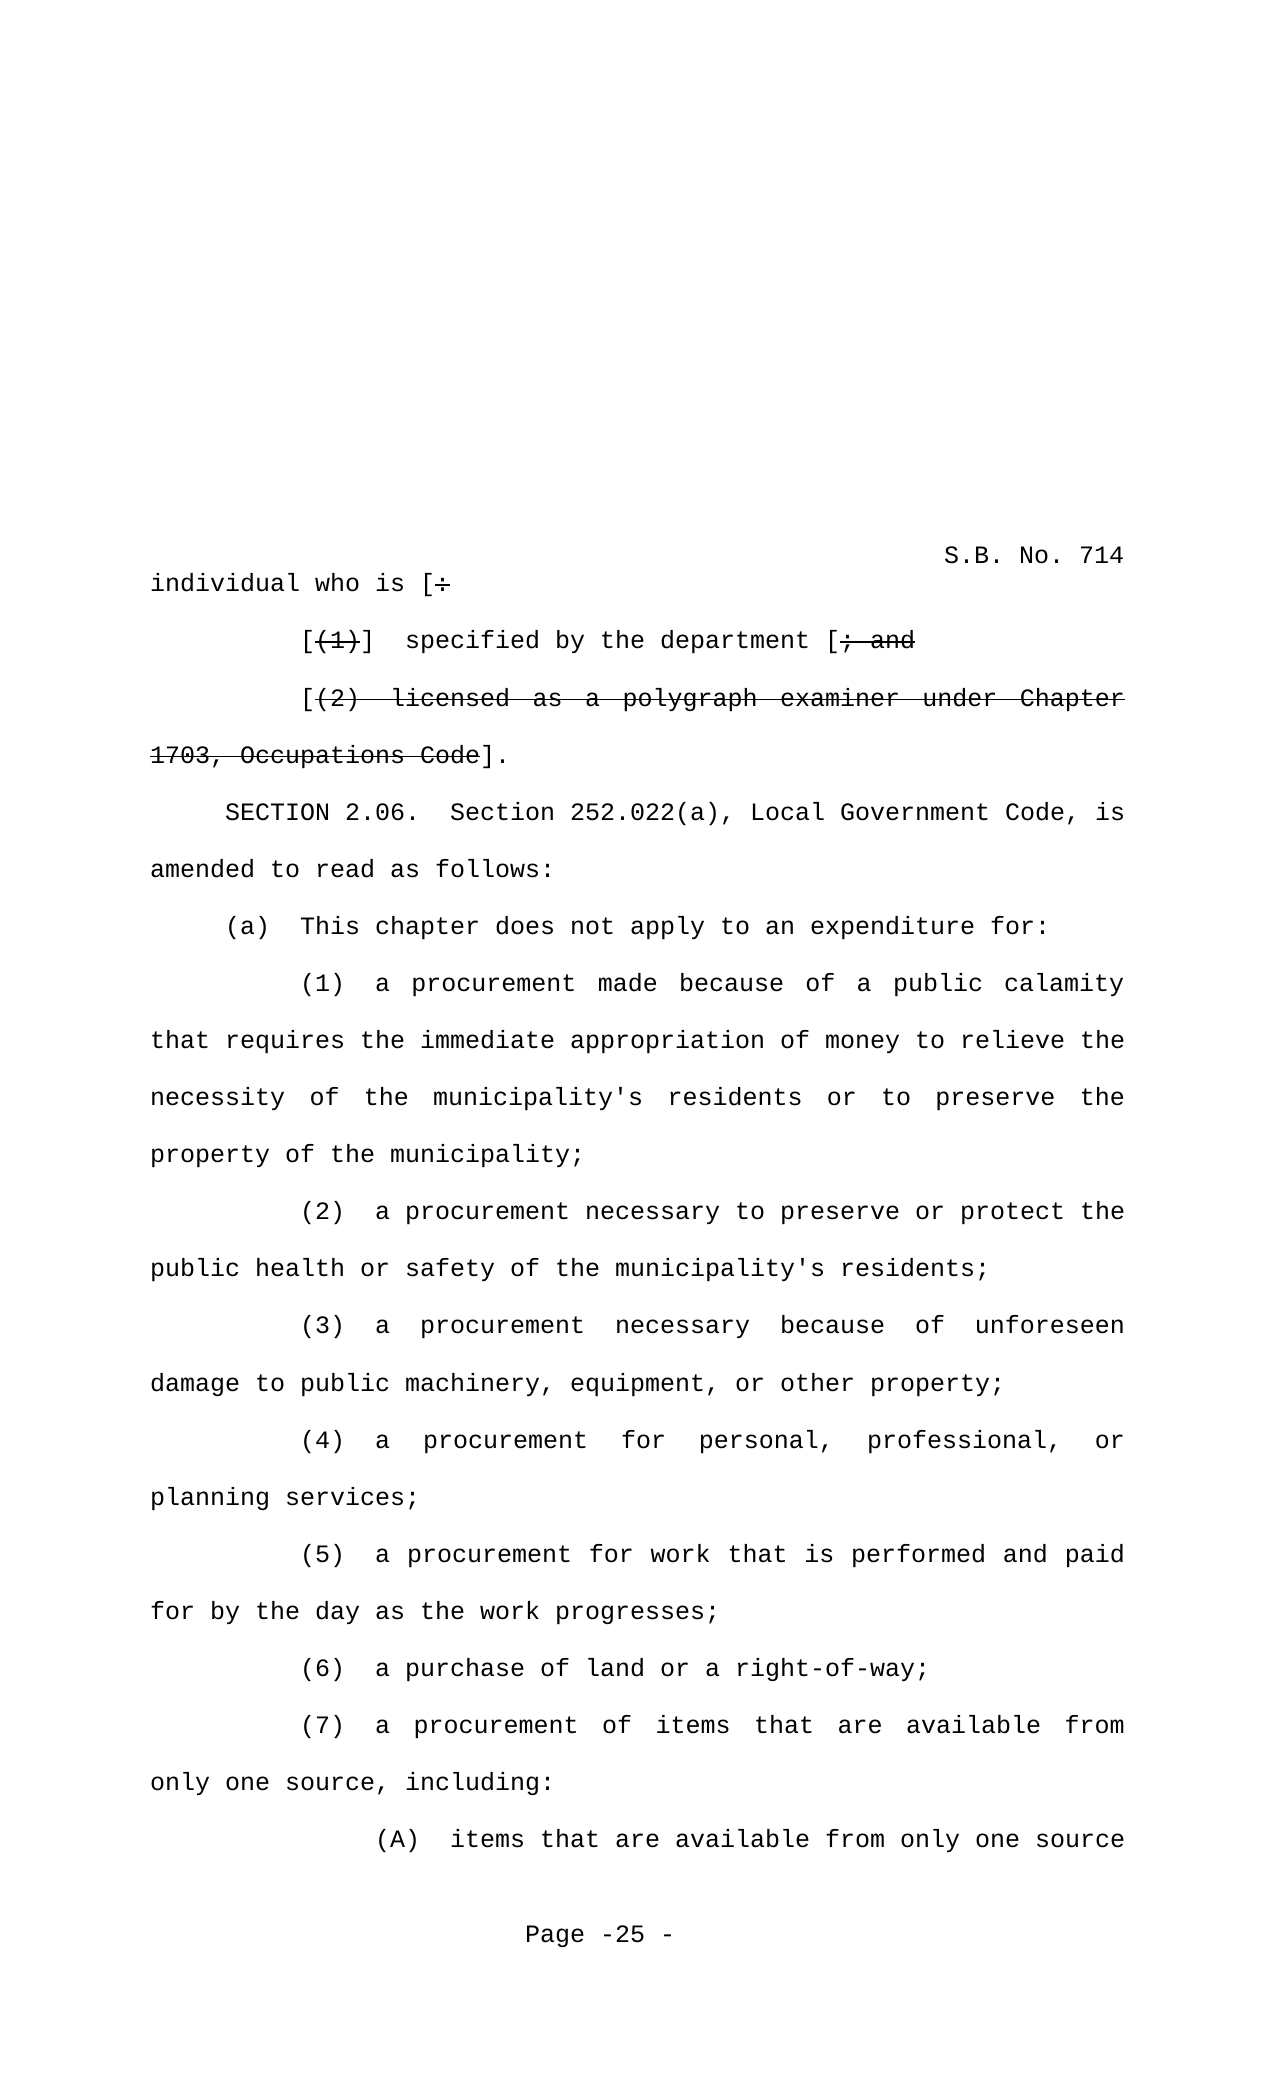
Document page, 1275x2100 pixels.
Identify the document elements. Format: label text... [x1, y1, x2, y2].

text (2) a procurement necessary to preserve or protect the public health or safety of the municipality's residents; [150, 1199, 1125, 1284]
text (a) This chapter does not apply to an expenditure for: [150, 913, 1125, 942]
text (6) a purchase of land or a right-of-way; [150, 1655, 1125, 1684]
text (7) a procurement of items that are available from only one source, including: [150, 1712, 1125, 1798]
text (4) a procurement for personal, professional, or planning services; [150, 1427, 1125, 1513]
text (3) a procurement necessary because of unforeseen damage to public machinery, equipment, or other property; [150, 1313, 1125, 1398]
text [(2) licensed as a polygraph examiner under Chapter 1703, Occupations Code]. [150, 685, 1125, 771]
text (5) a procurement for work that is performed and paid for by the day as the work progresses; [150, 1541, 1125, 1627]
text [(1)] specified by the department [; and [150, 628, 1125, 656]
text SECTION 2.06. Section 252.022(a), Local Government Code, is amended to read as follows: [150, 799, 1125, 885]
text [150, 1827, 1125, 1855]
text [150, 571, 1125, 599]
text (1) a procurement made because of a public calamity that requires the immediate appropriation of money to relieve the necessity of the municipality's residents or to preserve the property of the municipality; [150, 970, 1125, 1170]
